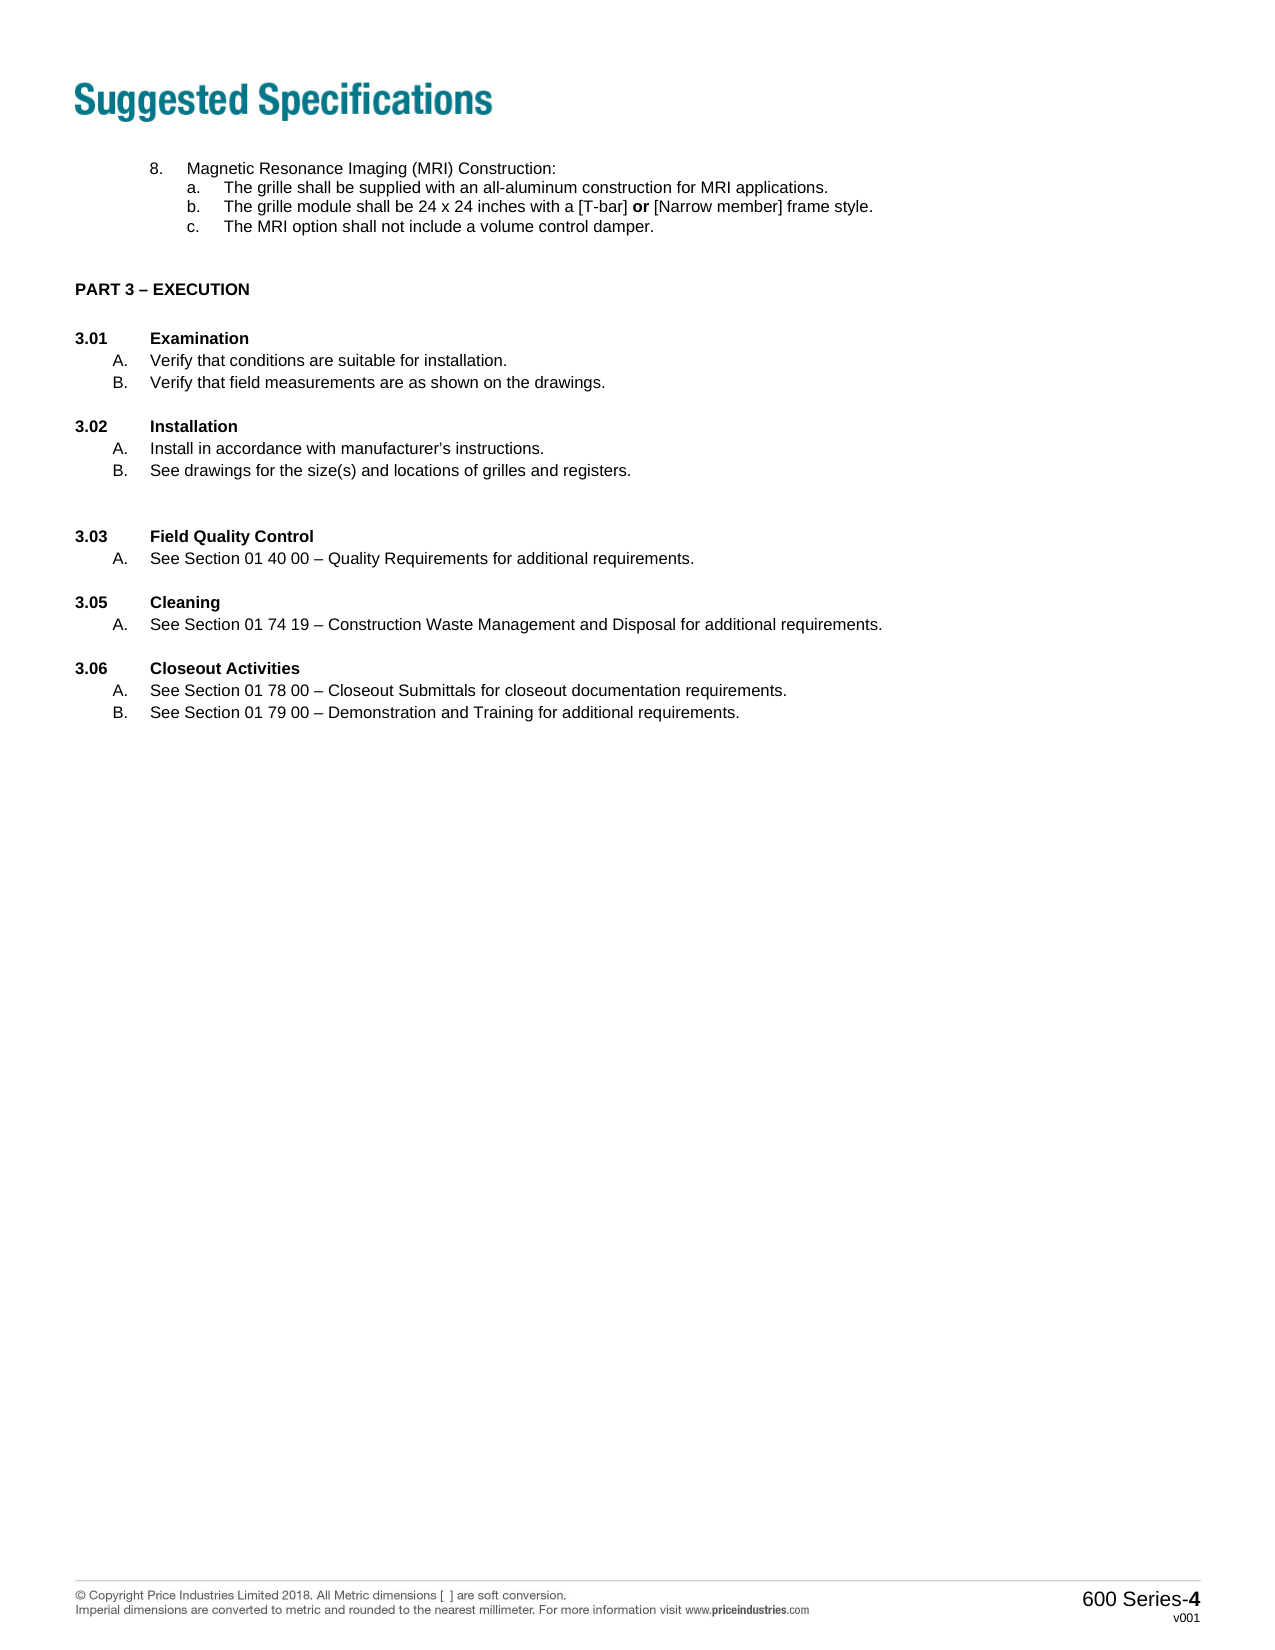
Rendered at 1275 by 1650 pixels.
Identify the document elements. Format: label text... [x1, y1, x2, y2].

list The grille shall be supplied with an all-aluminum construction for MRI applications. [187, 178, 1200, 197]
list See Section 01 40 00 – Quality Requirements for additional requirements. [112, 549, 1200, 568]
list See Section 01 74 19 – Construction Waste Management and Disposal for additional requirements. [112, 615, 1200, 634]
list Verify that field measurements are as shown on the drawings. [112, 373, 1200, 392]
list Magnetic Resonance Imaging (MRI) Construction: [149, 159, 1200, 178]
list The MRI option shall not include a volume control damper. [187, 216, 1200, 236]
picture [0, 1546, 1275, 1650]
list See Section 01 78 00 – Closeout Submittals for closeout documentation requirements. [112, 681, 1200, 700]
picture [0, 0, 1275, 131]
text 3.03 Field Quality Control [75, 527, 1200, 546]
text 3.01 Examination [75, 329, 1200, 348]
text PART 3 – EXECUTION [75, 279, 1200, 299]
list Verify that conditions are suitable for installation. [112, 351, 1200, 370]
list See drawings for the size(s) and locations of grilles and registers. [112, 461, 1200, 480]
list See Section 01 79 00 – Demonstration and Training for additional requirements. [112, 703, 1200, 722]
text 3.06 Closeout Activities [75, 659, 1200, 678]
text 3.02 Installation [75, 417, 1200, 436]
text 3.05 Cleaning [75, 593, 1200, 612]
list Install in accordance with manufacturer’s instructions. [112, 439, 1200, 458]
list The grille module shall be 24 x 24 inches with a [T-bar] or [Narrow member] frame style. [187, 197, 1200, 216]
